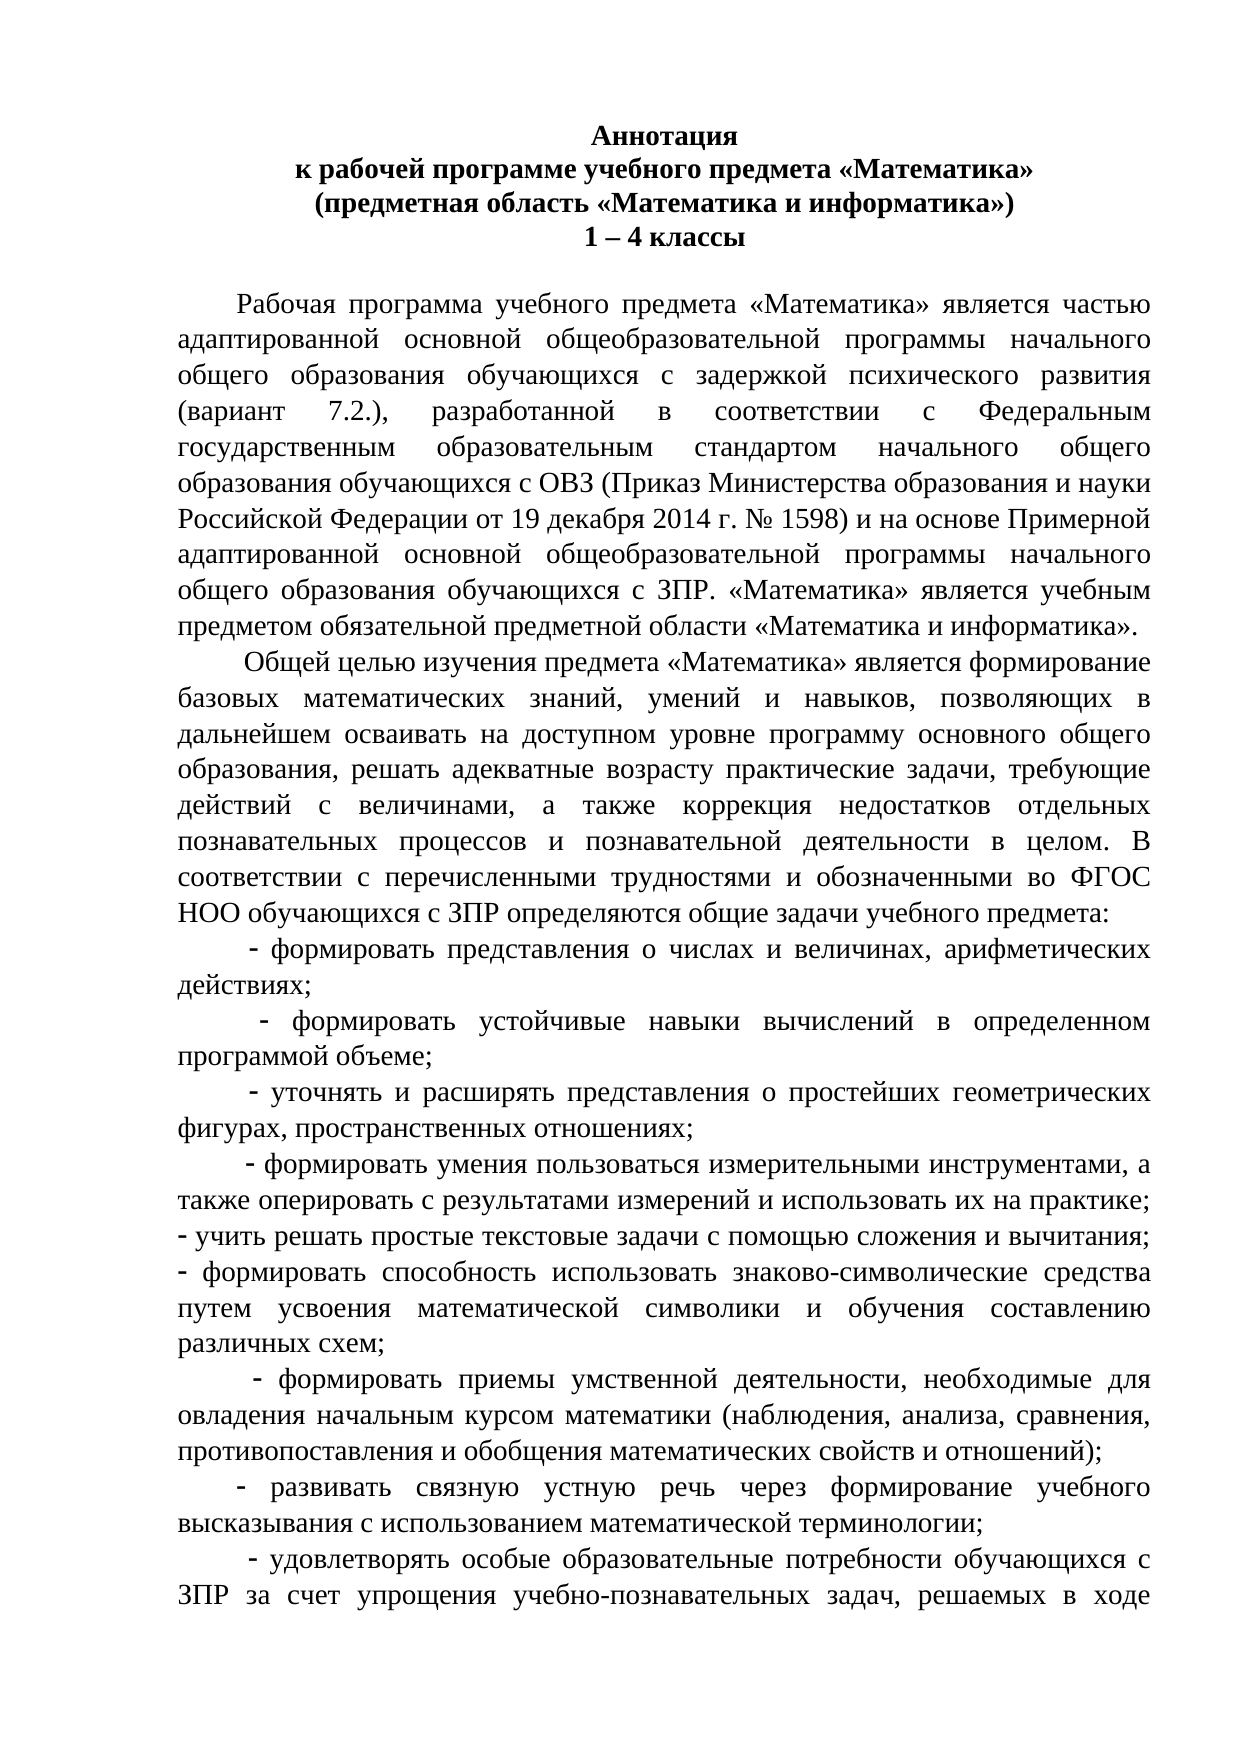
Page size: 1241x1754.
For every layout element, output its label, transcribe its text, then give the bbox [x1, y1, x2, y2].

text формировать устойчивые навыки вычислений в определенном программой объеме; [177, 1003, 1152, 1072]
text к рабочей программе учебного предмета «Математика» [177, 152, 1152, 185]
text уточнять и расширять представления о простейших геометрических фигурах, пространственных отношениях; [177, 1074, 1152, 1144]
text 1 – 4 классы [177, 219, 1152, 252]
text Аннотация [177, 118, 1152, 152]
text формировать приемы умственной деятельности, необходимые для овладения начальным курсом математики (наблюдения, анализа, сравнения, противопоставления и обобщения математических свойств и отношений); [177, 1361, 1152, 1467]
text Общей целью изучения предмета «Математика» является формирование базовых математических знаний, умений и навыков, позволяющих в дальнейшем осваивать на доступном уровне программу основного общего образования, решать адекватные возрасту практические задачи, требующие действий с величинами, а также коррекция недостатков отдельных познавательных процессов и познавательной деятельности в целом. В соответствии с перечисленными трудностями и обозначенными во ФГОС НОО обучающихся с ЗПР определяются общие задачи учебного предмета: [177, 644, 1152, 928]
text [177, 1541, 1152, 1610]
text Рабочая программа учебного предмета «Математика» является частью адаптированной основной общеобразовательной программы начального общего образования обучающихся с задержкой психического развития (вариант 7.2.), разработанной в соответствии с Федеральным государственным образовательным стандартом начального общего образования обучающихся с ОВЗ (Приказ Министерства образования и науки Российской Федерации от 19 декабря 2014 г. № 1598) и на основе Примерной адаптированной основной общеобразовательной программы начального общего образования обучающихся с ЗПР. «Математика» является учебным предметом обязательной предметной области «Математика и информатика». [177, 286, 1152, 642]
text формировать представления о числах и величинах, арифметических действиях; [177, 931, 1152, 1000]
text развивать связную устную речь через формирование учебного высказывания с использованием математической терминологии; [177, 1469, 1152, 1538]
text (предметная область «Математика и информатика») [177, 185, 1152, 219]
text формировать умения пользоваться измерительными инструментами, а также оперировать с результатами измерений и использовать их на практике; учить решать простые текстовые задачи с помощью сложения и вычитания; формировать способность использовать знаково-символические средства путем усвоения математической символики и обучения составлению различных схем; [177, 1146, 1152, 1359]
